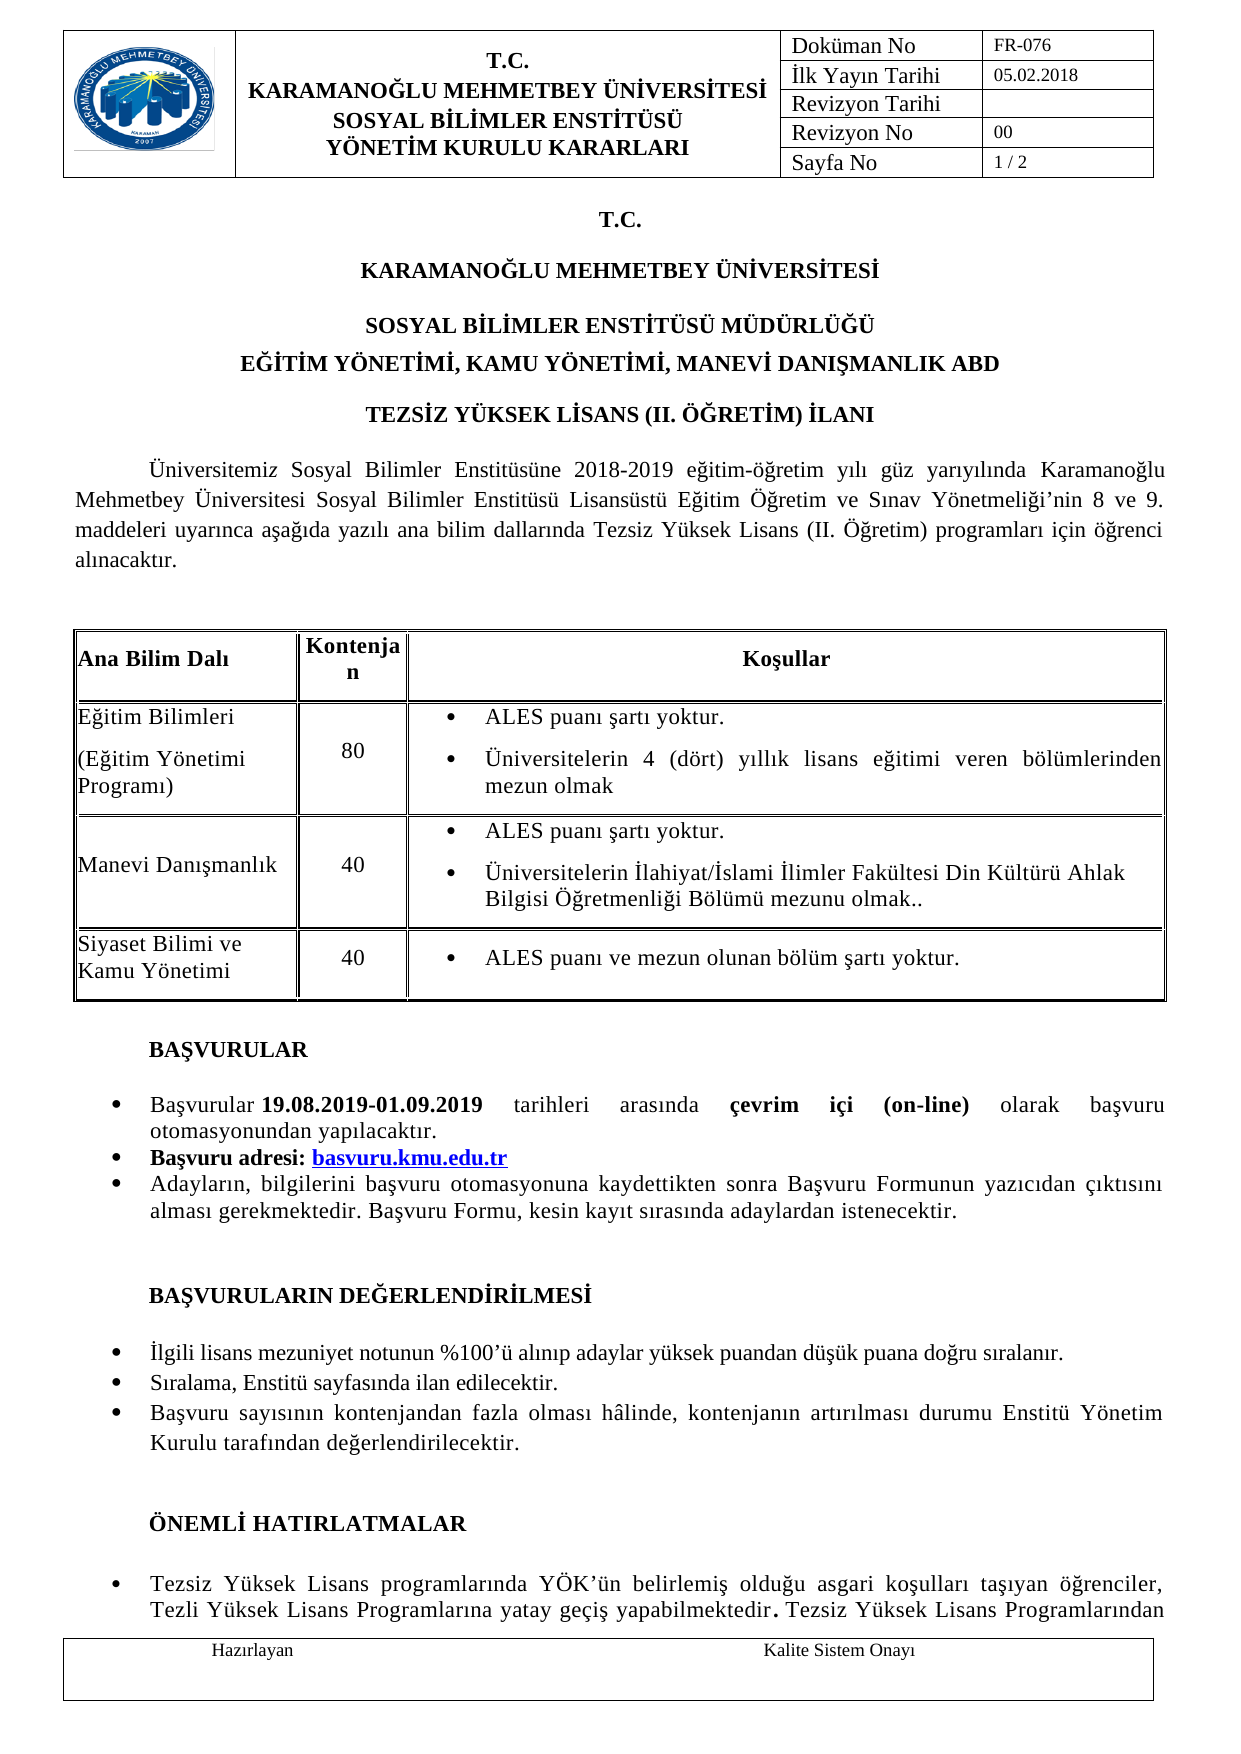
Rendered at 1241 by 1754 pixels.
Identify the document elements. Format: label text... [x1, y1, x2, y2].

text KARAMANOĞLU MEHMETBEY ÜNİVERSİTESİ [75, 257, 1165, 283]
text TEZSİZ YÜKSEK LİSANS (II. ÖĞRETİM) İLANI [75, 402, 1165, 428]
list Adayların, bilgilerini başvuru otomasyonuna kaydettikten sonra Başvuru Formunun yazıcıdan çıktısını alması gerekmektedir. Başvuru Formu, kesin kayıt sırasında adaylardan istenecektir. [112, 1170, 1165, 1223]
text Üniversitemiz Sosyal Bilimler Enstitüsüne 2018-2019 eğitim-öğretim yılı güz yarıyılında Karamanoğlu Mehmetbey Üniversitesi Sosyal Bilimler Enstitüsü Lisansüstü Eğitim Öğretim ve Sınav Yönetmeliği’nin 8 ve 9. maddeleri uyarınca aşağıda yazılı ana bilim dallarında Tezsiz Yüksek Lisans (II. Öğretim) programları için öğrenci alınacaktır. [75, 453, 1165, 573]
text T.C. [75, 206, 1165, 232]
table_cell 80 [300, 704, 406, 814]
text BAŞVURULAR [75, 1032, 1165, 1062]
text SOSYAL BİLİMLER ENSTİTÜSÜ MÜDÜRLÜĞÜ [75, 308, 1165, 338]
table_cell 40 [300, 817, 406, 927]
text BAŞVURULARIN DEĞERLENDİRİLMESİ [75, 1278, 1165, 1308]
list İlgili lisans mezuniyet notunun %100’ü alınıp adaylar yüksek puandan düşük puana doğru sıralanır. [112, 1338, 1165, 1365]
text EĞİTİM YÖNETİMİ, KAMU YÖNETİMİ, MANEVİ DANIŞMANLIK ABD [75, 351, 1165, 377]
list Sıralama, Enstitü sayfasında ilan edilecektir. [112, 1369, 1165, 1395]
table_cell ALES puanı şartı yoktur. Üniversitelerin 4 (dört) yıllık lisans eğitimi veren bölümlerinden mezun olmak [409, 700, 1164, 814]
text ÖNEMLİ HATIRLATMALAR [75, 1510, 1165, 1537]
list Başvuru sayısının kontenjandan fazla olması hâlinde, kontenjanın artırılması durumu Enstitü Yönetim Kurulu tarafından değerlendirilecektir. [112, 1399, 1165, 1456]
table_cell Siyaset Bilimi ve Kamu Yönetimi [77, 927, 298, 999]
table_header Ana Bilim Dalı [75, 630, 298, 700]
table_header Koşullar [408, 632, 1164, 700]
picture [73, 46, 215, 151]
list Başvuru adresi: basvuru.kmu.edu.tr [112, 1144, 1165, 1170]
table_cell ALES puanı ve mezun olunan bölüm şartı yoktur. [408, 927, 1164, 999]
table_cell ALES puanı şartı yoktur. Üniversitelerin İlahiyat/İslami İlimler Fakültesi Din Kültürü Ahlak Bilgisi Öğretmenliği Bölümü mezunu olmak.. [408, 814, 1165, 927]
table_header Kontenjan [298, 632, 408, 700]
table_cell 40 [298, 931, 408, 999]
table_cell Eğitim Bilimleri (Eğitim Yönetimi Programı) [77, 700, 296, 814]
list Başvurular 19.08.2019-01.09.2019 tarihleri arasında çevrim içi (on-line) olarak başvuru otomasyonundan yapılacaktır. [112, 1091, 1165, 1144]
table_cell Manevi Danışmanlık [75, 814, 298, 927]
